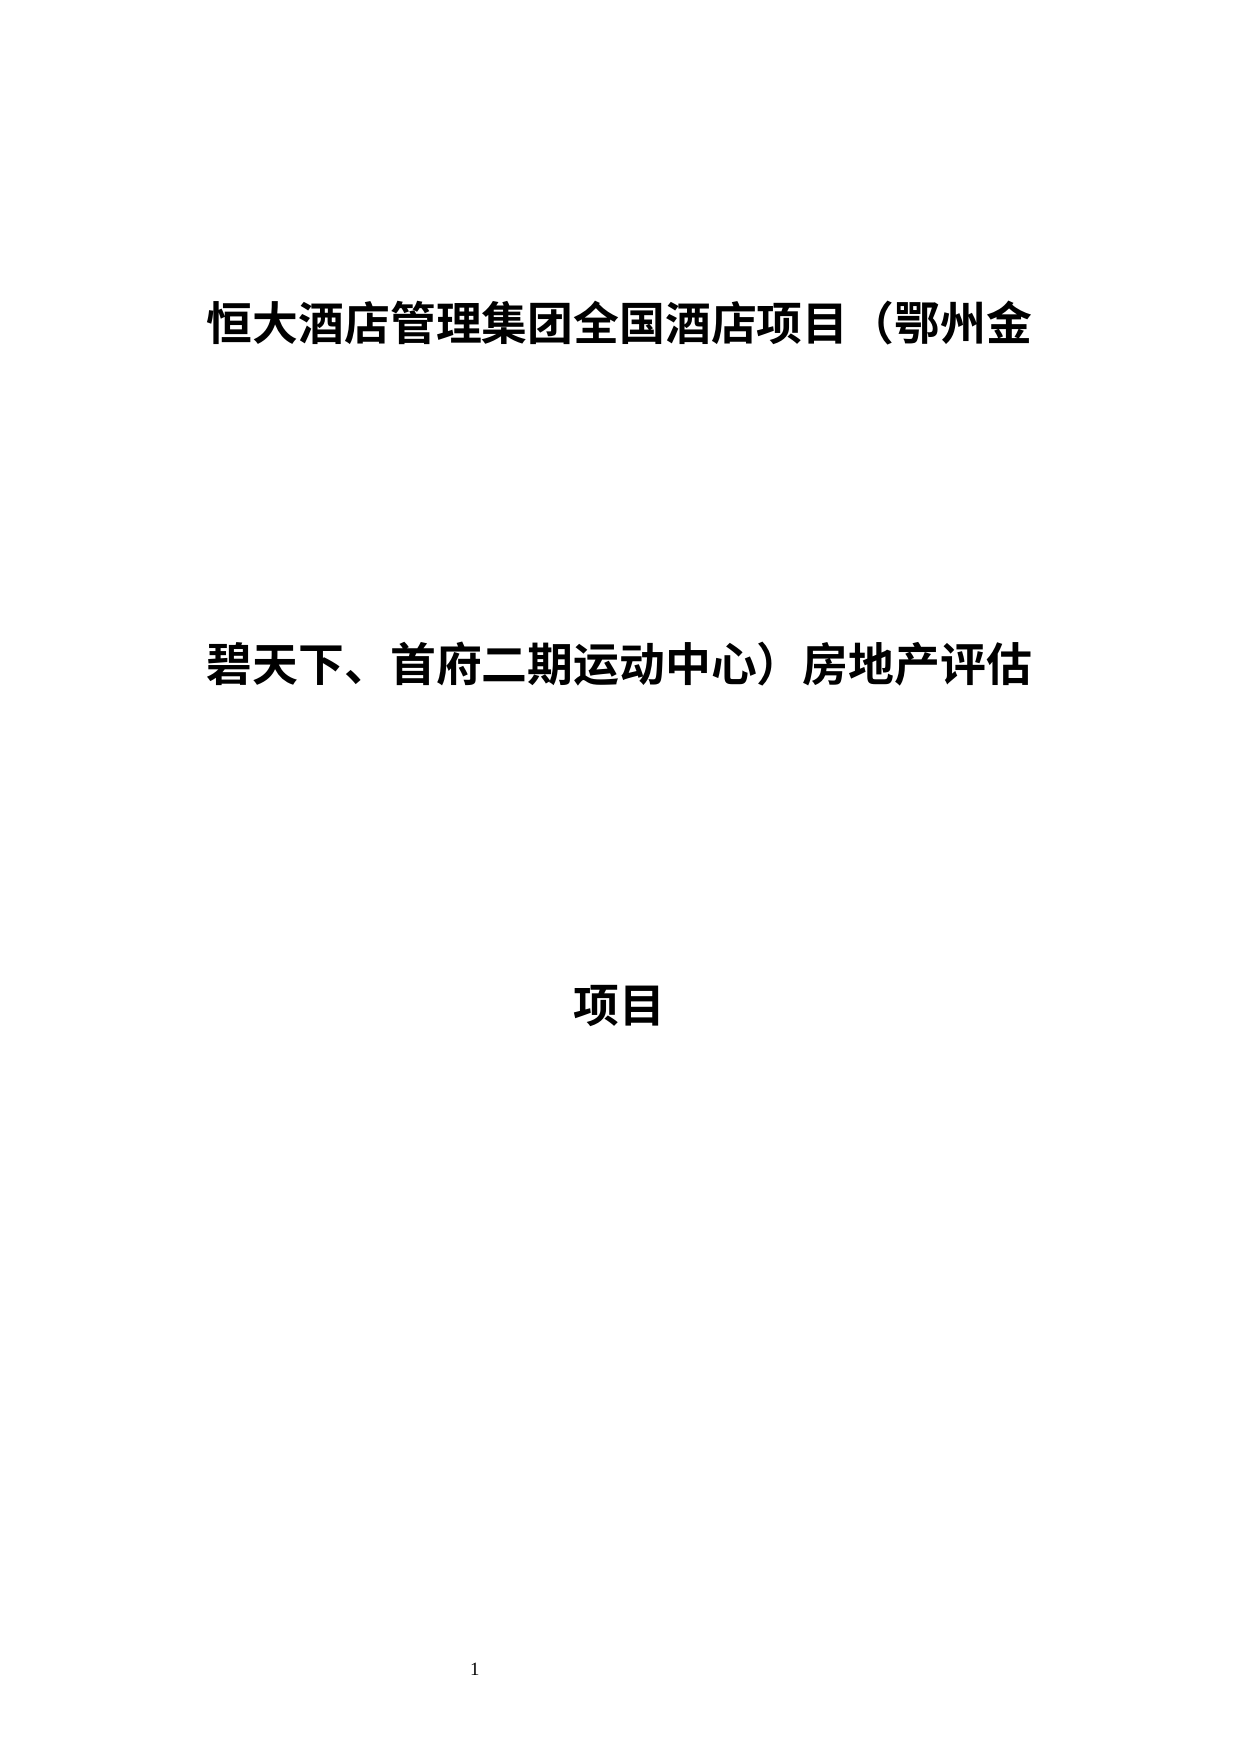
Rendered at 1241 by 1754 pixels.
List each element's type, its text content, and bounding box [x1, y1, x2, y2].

text 恒大酒店管理集团全国酒店项目（鄂州金碧天下、首府二期运动中心）房地产评估项目 [187, 272, 1051, 1052]
